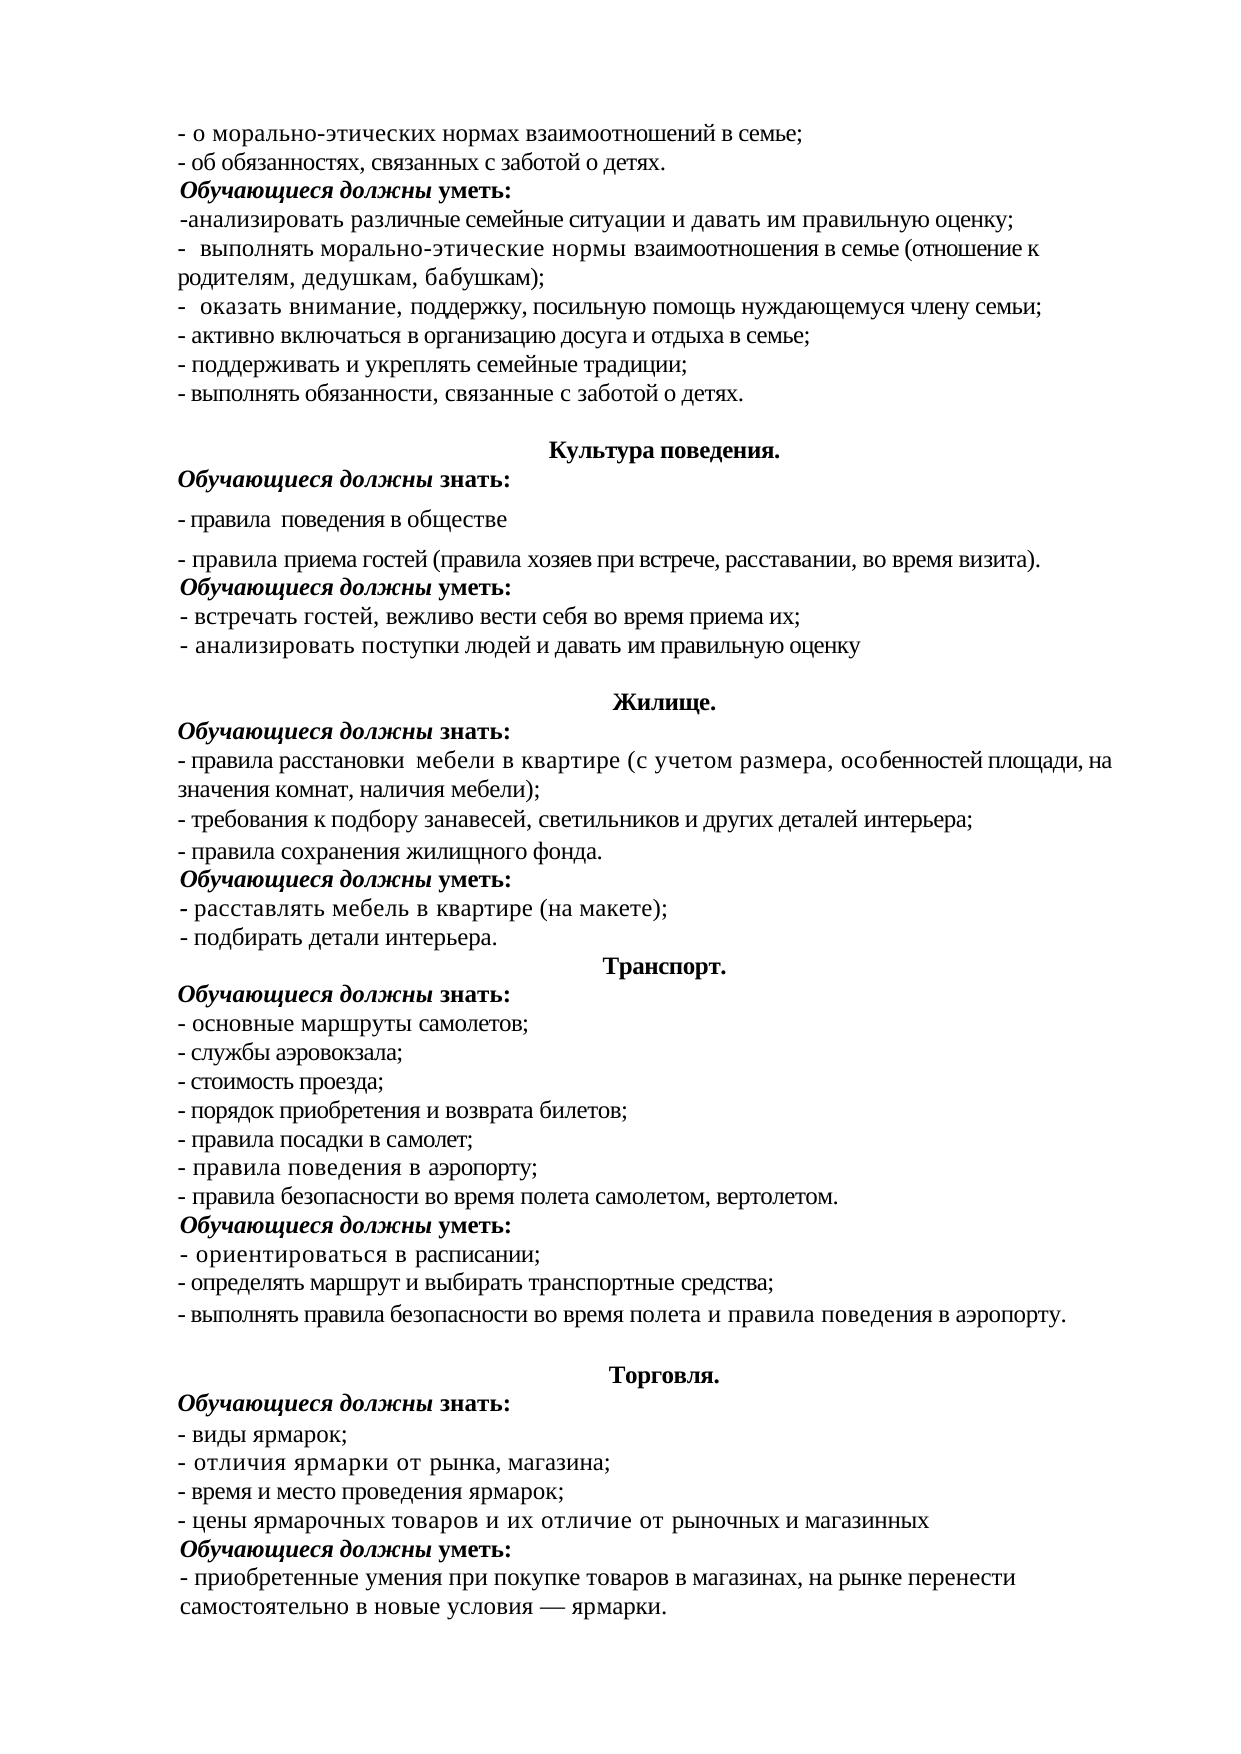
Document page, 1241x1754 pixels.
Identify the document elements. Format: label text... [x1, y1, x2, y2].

text - отличия ярмарки от рынка, магазина; [177, 1447, 1152, 1476]
list оказать внимание, поддержку, посильную помощь нуждающемуся члену семьи; [177, 291, 1152, 320]
text - выполнять правила безопасности во время полета и правила поведения в аэропорту. [177, 1299, 1152, 1328]
text Обучающиеся должны уметь: [179, 572, 1152, 601]
text - порядок приобретения и возврата билетов; [177, 1095, 1152, 1124]
text - правила безопасности во время полета самолетом, вертолетом. [177, 1181, 1152, 1210]
text Обучающиеся должны знать: [177, 1388, 1152, 1417]
text - подбирать детали интерьера. [179, 922, 1152, 951]
text - определять маршрут и выбирать транспортные средства; [177, 1267, 1152, 1296]
list выполнять морально-этические нормы взаимоотношения в семье (отношение к родителям, дедушкам, бабушкам); [177, 233, 1152, 291]
text - стоимость проезда; [177, 1066, 1152, 1095]
text - об обязанностях, связанных с заботой о детях. [177, 147, 1152, 176]
text -анализировать различные семейные ситуации и давать им правильную оценку; [179, 204, 1152, 233]
text - время и место проведения ярмарок; [177, 1476, 1152, 1505]
text - правила поведения в аэропорту; [177, 1152, 1152, 1181]
text - анализировать поступки людей и давать им правильную оценку [179, 630, 1152, 659]
text - правила посадки в самолет; [177, 1124, 1152, 1152]
text Обучающиеся должны уметь: [179, 1210, 1152, 1239]
text - требования к подбору занавесей, светильников и других деталей интерьера; [177, 804, 1152, 833]
text - выполнять обязанности, связанные с заботой о детях. [177, 378, 1152, 407]
text Торговля. [177, 1360, 1152, 1388]
text - цены ярмарочных товаров и их отличие от рыночных и магазинных [177, 1505, 1152, 1534]
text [177, 118, 1152, 147]
text Обучающиеся должны уметь: [179, 864, 1152, 893]
text Транспорт. [177, 951, 1152, 979]
text Обучающиеся должны уметь: [179, 1534, 1152, 1562]
text - правила расстановки мебели в квартире (с учетом размера, особенностей площади, на значения комнат, наличия мебели); [177, 745, 1152, 802]
text - ориентироваться в расписании; [179, 1239, 1152, 1267]
text - правила поведения в обществе [177, 504, 1152, 533]
text - активно включаться в организацию досуга и отдыха в семье; [177, 320, 1152, 349]
text - основные маршруты самолетов; [177, 1008, 1152, 1037]
text Обучающиеся должны уметь: [179, 176, 1152, 204]
text - поддерживать и укреплять семейные традиции; [177, 349, 1152, 377]
text - правила сохранения жилищного фонда. [177, 836, 1152, 864]
text Обучающиеся должны знать: [177, 716, 1152, 745]
text - службы аэровокзала; [177, 1037, 1152, 1066]
text - приобретенные умения при покупке товаров в магазинах, на рынке перенести самостоятельно в новые условия — ярмарки. [179, 1562, 1152, 1620]
text - расставлять мебель в квартире (на макете); [179, 893, 1152, 922]
text Обучающиеся должны знать: [177, 979, 1152, 1008]
text Жилище. [177, 687, 1152, 716]
text - правила приема гостей (правила хозяев при встрече, расставании, во время визита). [177, 544, 1152, 572]
text - виды ярмарок; [177, 1419, 1152, 1447]
text Культура поведения. [177, 435, 1152, 464]
text Обучающиеся должны знать: [177, 464, 1152, 493]
text - встречать гостей, вежливо вести себя во время приема их; [179, 601, 1152, 630]
